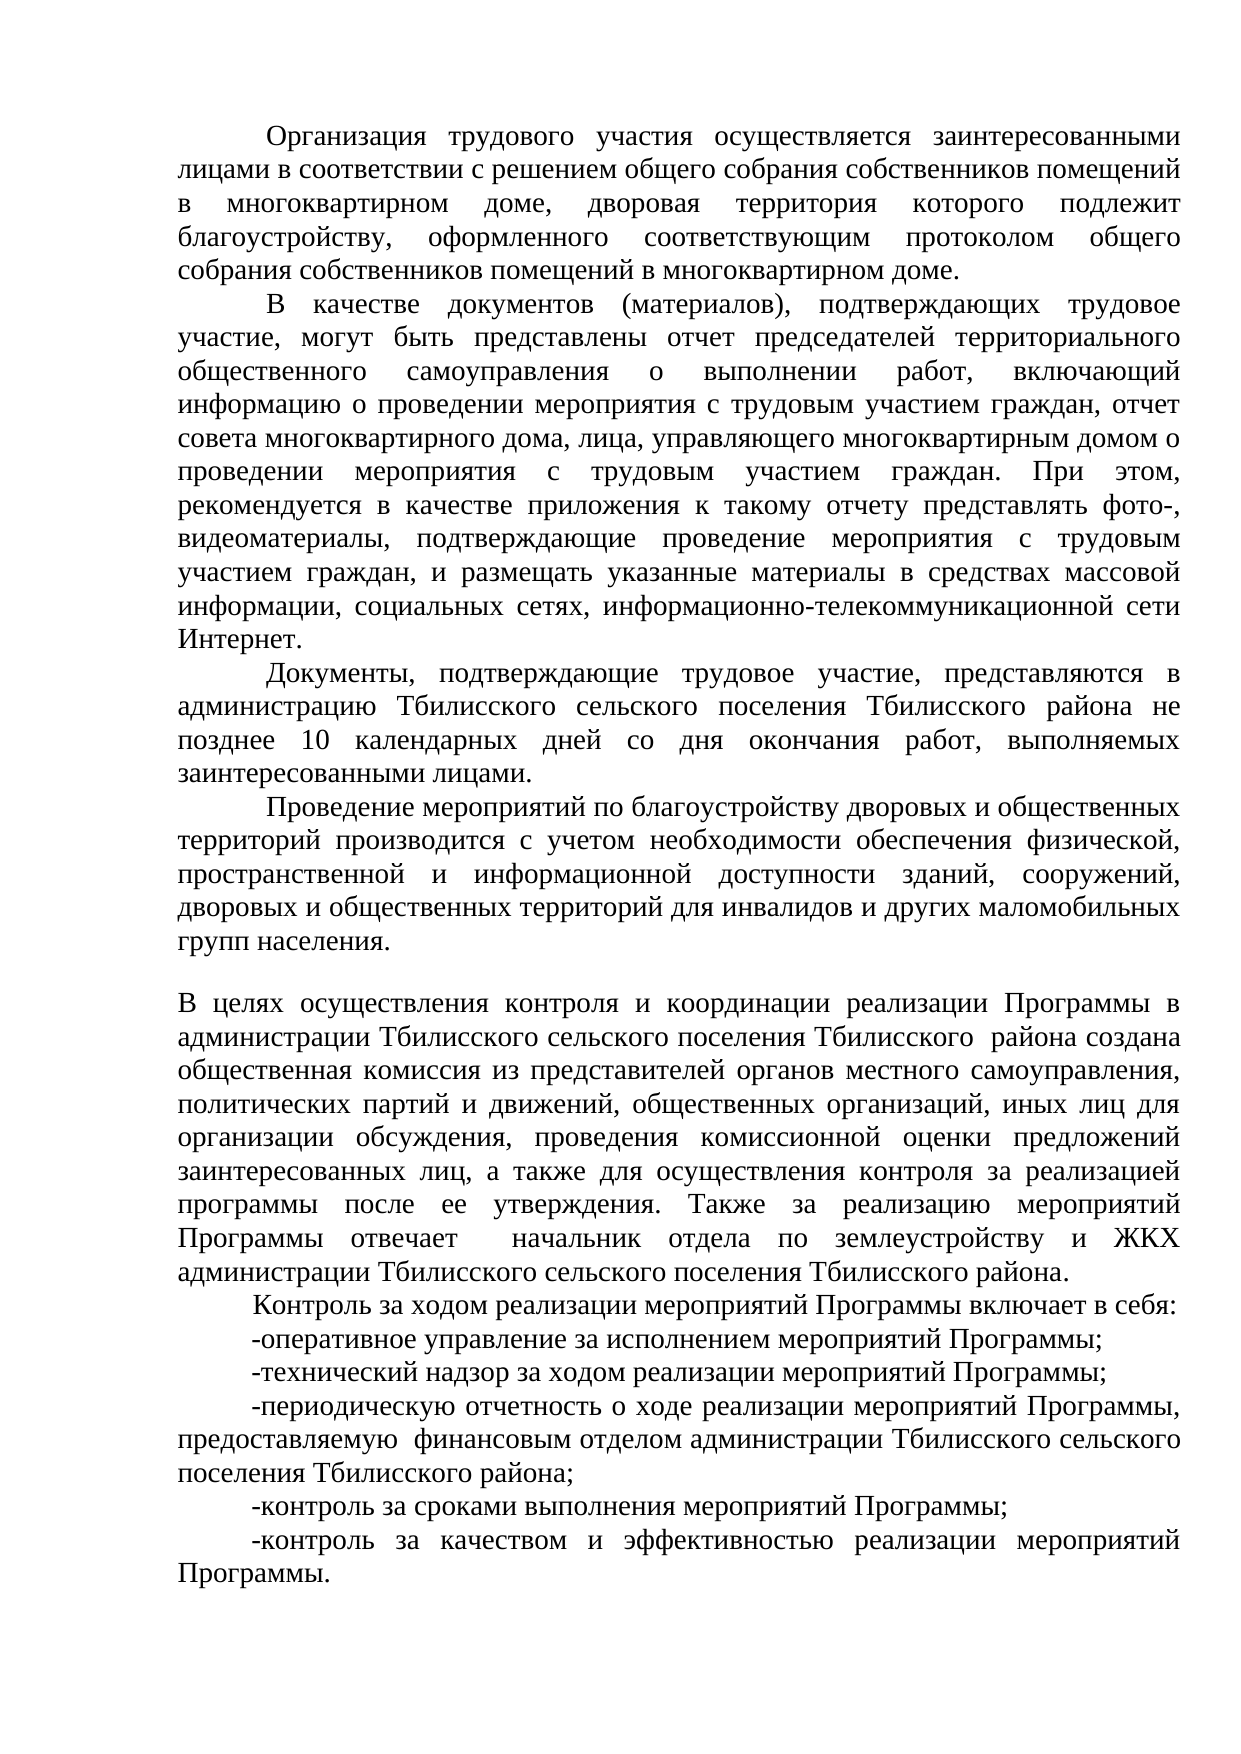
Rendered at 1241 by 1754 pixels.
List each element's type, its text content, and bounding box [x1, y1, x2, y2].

text -технический надзор за ходом реализации мероприятий Программы; [177, 1354, 1181, 1388]
text Организация трудового участия осуществляется заинтересованными лицами в соответствии с решением общего собрания собственников помещений в многоквартирном доме, дворовая территория которого подлежит благоустройству, оформленного соответствующим протоколом общего собрания собственников помещений в многоквартирном доме. [177, 118, 1181, 286]
text -периодическую отчетность о ходе реализации мероприятий Программы, предоставляемую финансовым отделом администрации Тбилисского сельского поселения Тбилисского района; [177, 1388, 1181, 1488]
text -контроль за сроками выполнения мероприятий Программы; [177, 1488, 1181, 1522]
text Документы, подтверждающие трудовое участие, представляются в администрацию Тбилисского сельского поселения Тбилисского района не позднее 10 календарных дней со дня окончания работ, выполняемых заинтересованными лицами. [177, 655, 1181, 789]
text В целях осуществления контроля и координации реализации Программы в администрации Тбилисского сельского поселения Тбилисского района создана общественная комиссия из представителей органов местного самоуправления, политических партий и движений, общественных организаций, иных лиц для организации обсуждения, проведения комиссионной оценки предложений заинтересованных лиц, а также для осуществления контроля за реализацией программы после ее утверждения. Также за реализацию мероприятий Программы отвечает начальник отдела по землеустройству и ЖКХ администрации Тбилисского сельского поселения Тбилисского района. [177, 985, 1181, 1287]
text В качестве документов (материалов), подтверждающих трудовое участие, могут быть представлены отчет председателей территориального общественного самоуправления о выполнении работ, включающий информацию о проведении мероприятия с трудовым участием граждан, отчет совета многоквартирного дома, лица, управляющего многоквартирным домом о проведении мероприятия с трудовым участием граждан. При этом, рекомендуется в качестве приложения к такому отчету представлять фото-, видеоматериалы, подтверждающие проведение мероприятия с трудовым участием граждан, и размещать указанные материалы в средствах массовой информации, социальных сетях, информационно-телекоммуникационной сети Интернет. [177, 286, 1181, 655]
text Проведение мероприятий по благоустройству дворовых и общественных территорий производится с учетом необходимости обеспечения физической, пространственной и информационной доступности зданий, сооружений, дворовых и общественных территорий для инвалидов и других маломобильных групп населения. [177, 789, 1181, 957]
text Контроль за ходом реализации мероприятий Программы включает в себя: [177, 1287, 1181, 1321]
text -контроль за качеством и эффективностью реализации мероприятий Программы. [177, 1522, 1181, 1589]
text -оперативное управление за исполнением мероприятий Программы; [177, 1321, 1181, 1354]
